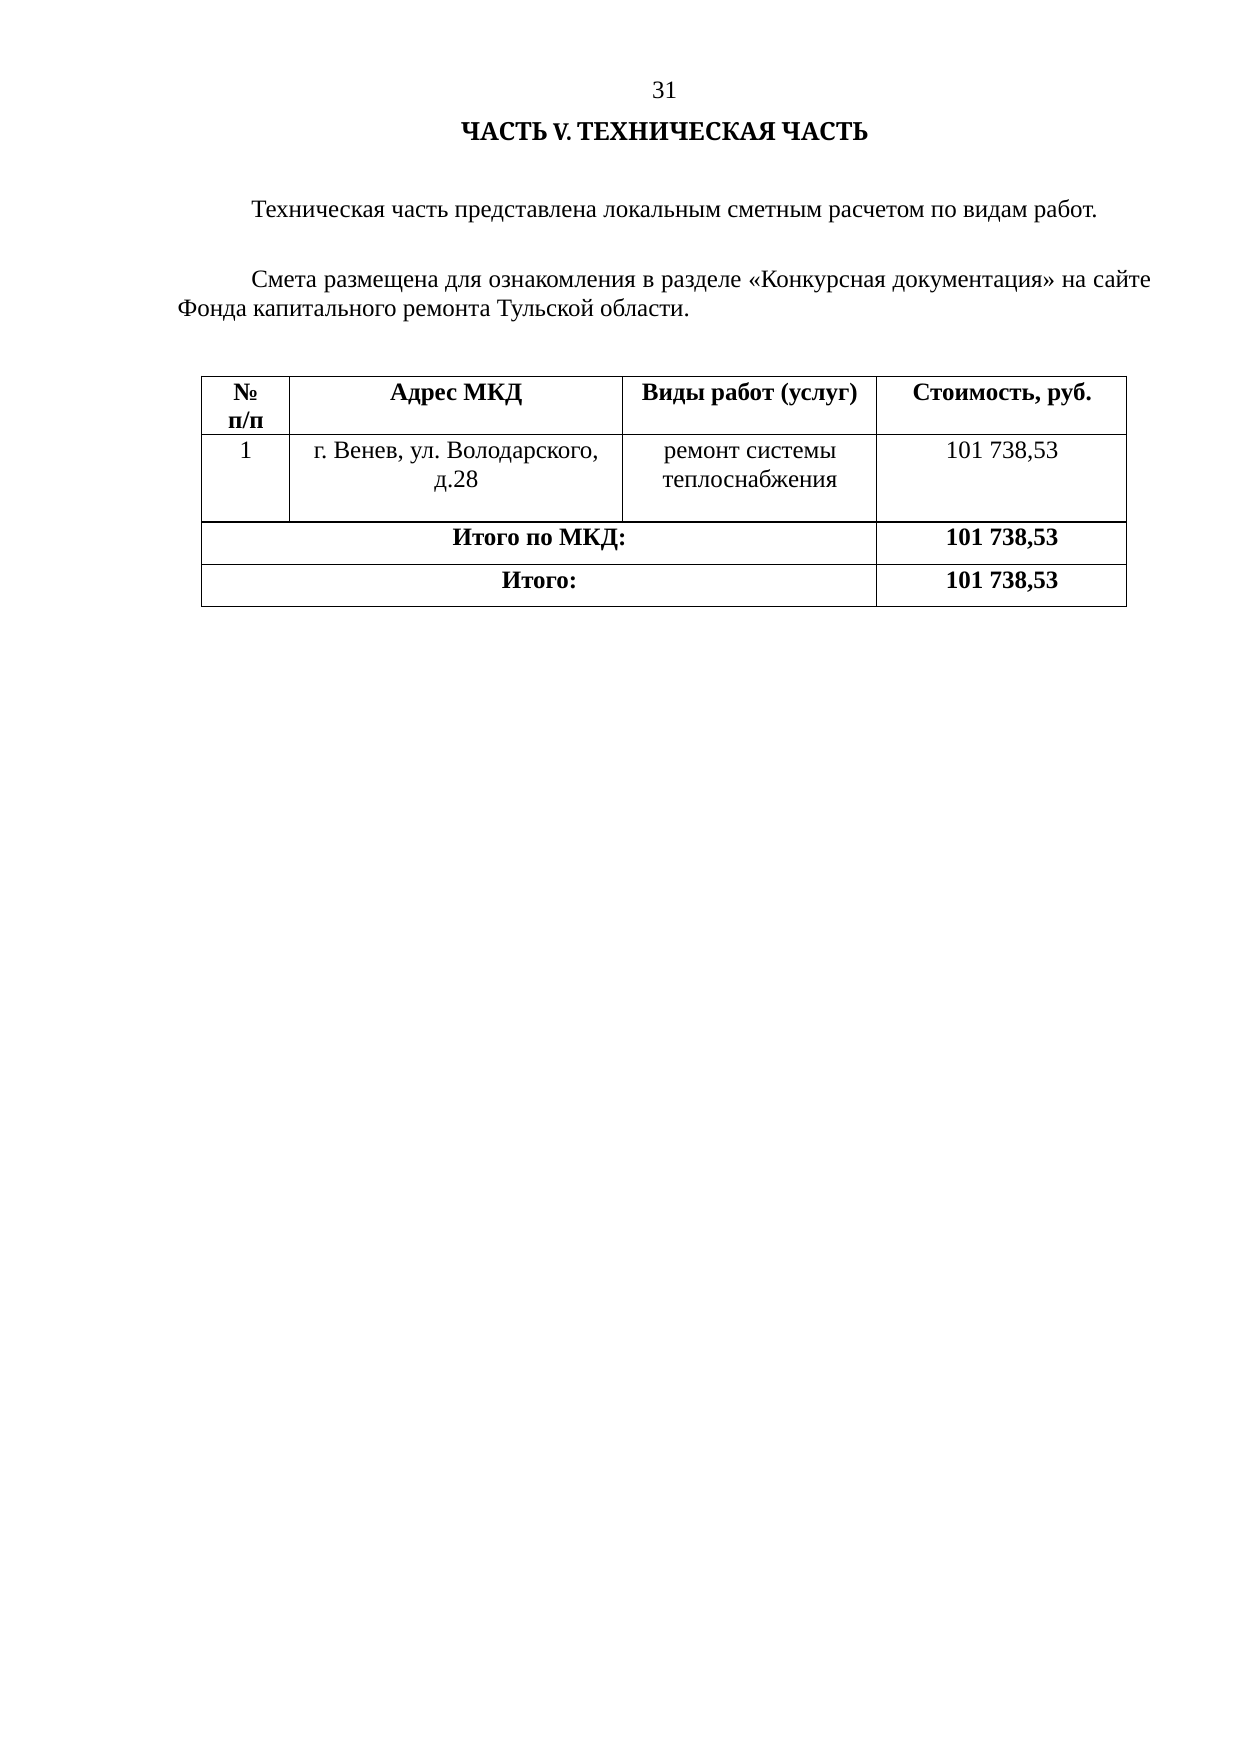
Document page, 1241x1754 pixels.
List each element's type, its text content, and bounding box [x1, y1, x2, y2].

table_cell 101 738,53 [877, 435, 1126, 521]
table_header Стоимость, руб. [877, 377, 1126, 434]
table_cell г. Венев, ул. Володарского, д.28 [290, 435, 622, 521]
table_cell 101 738,53 [877, 523, 1126, 564]
table_cell 1 [202, 435, 289, 521]
subtitle ЧАСТЬ V. ТЕХНИЧЕСКАЯ ЧАСТЬ [177, 118, 1152, 147]
table_header № п/п [202, 377, 289, 434]
table_header Адрес МКД [290, 377, 622, 434]
table_cell Итого по МКД: [202, 523, 876, 564]
table_cell ремонт системы теплоснабжения [623, 435, 876, 521]
table_header Виды работ (услуг) [623, 377, 876, 434]
text Смета размещена для ознакомления в разделе «Конкурсная документация» на сайте Фонда капитального ремонта Тульской области. [177, 264, 1152, 322]
table_cell 101 738,53 [877, 565, 1126, 606]
table_cell Итого: [202, 565, 876, 606]
text Техническая часть представлена локальным сметным расчетом по видам работ. [177, 194, 1152, 223]
